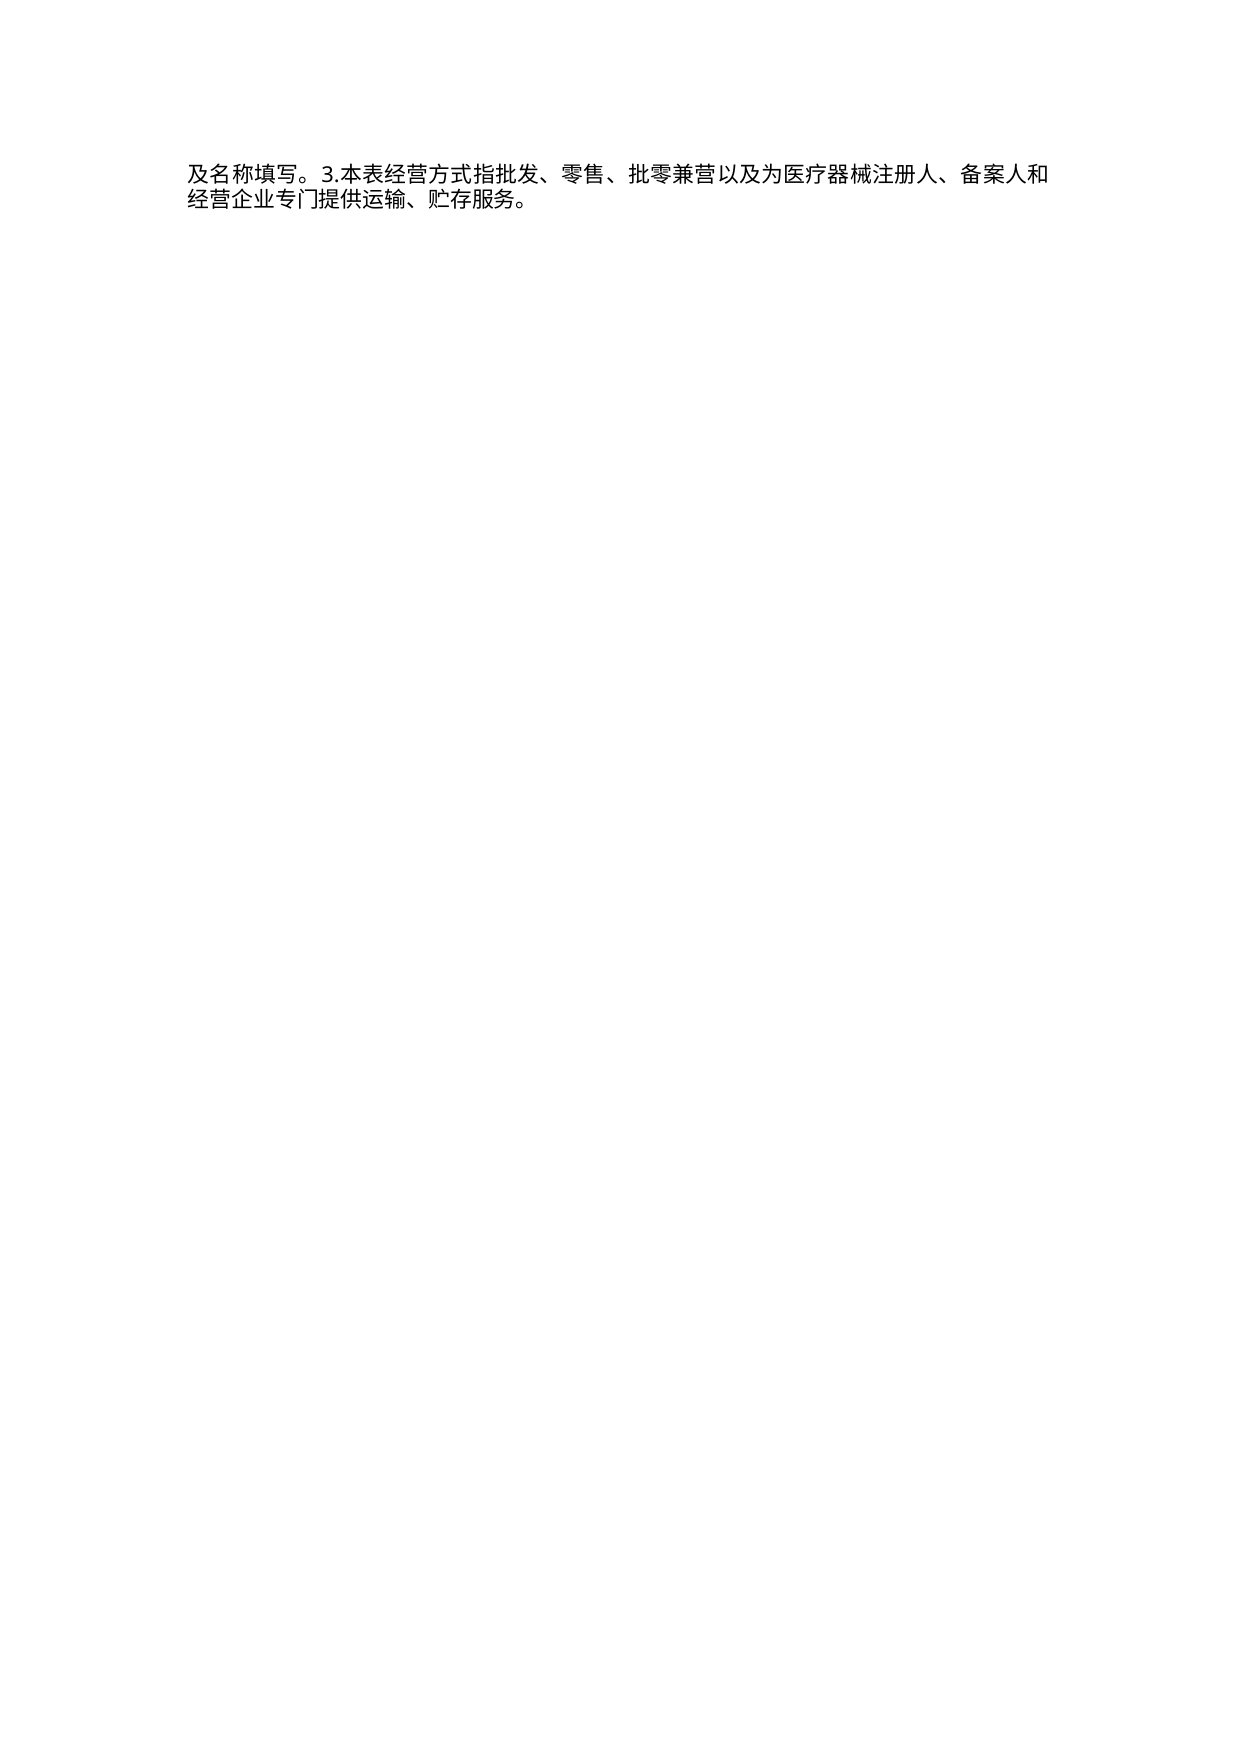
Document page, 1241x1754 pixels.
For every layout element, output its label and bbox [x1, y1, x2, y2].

text [187, 162, 1053, 212]
